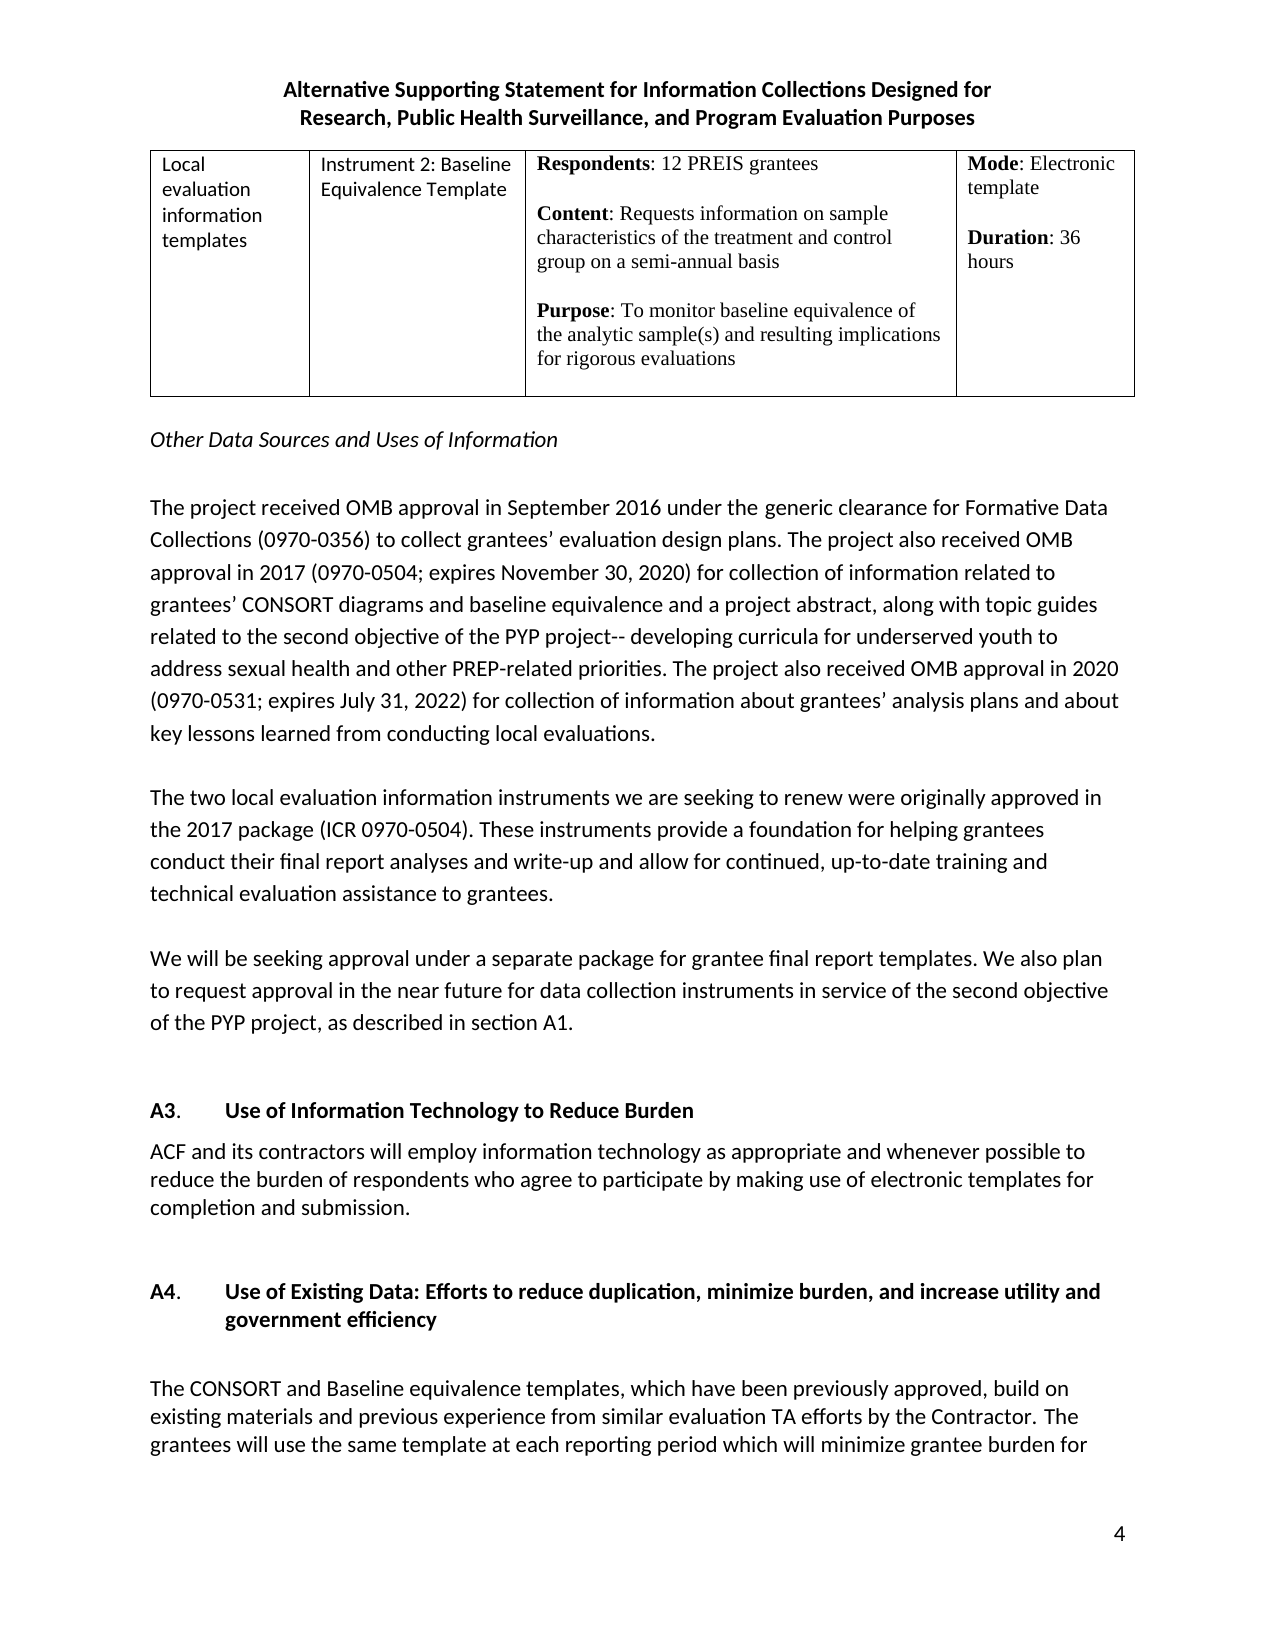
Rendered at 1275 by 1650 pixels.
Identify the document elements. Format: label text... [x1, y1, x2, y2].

list ACF and its contractors will employ information technology as appropriate and whenever possible to reduce the burden of respondents who agree to participate by making use of electronic templates for completion and submission. [150, 1137, 1125, 1221]
text Other Data Sources and Uses of Information [150, 425, 1125, 453]
text A4. Use of Existing Data: Efforts to reduce duplication, minimize burden, and increase utility and government efficiency [150, 1277, 1125, 1333]
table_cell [151, 151, 309, 396]
table_cell Mode: Electronic template Duration: 36 hours [957, 151, 1134, 396]
text We will be seeking approval under a separate package for grantee final report templates. We also plan to request approval in the near future for data collection instruments in service of the second objective of the PYP project, as described in section A1. [150, 944, 1125, 1036]
table_cell Instrument 2: Baseline Equivalence Template [310, 151, 525, 396]
text A3. Use of Information Technology to Reduce Burden [150, 1097, 1125, 1124]
text The project received OMB approval in September 2016 under the generic clearance for Formative Data Collections (0970-0356) to collect grantees’ evaluation design plans. The project also received OMB approval in 2017 (0970-0504; expires November 30, 2020) for collection of information related to grantees’ CONSORT diagrams and baseline equivalence and a project abstract, along with topic guides related to the second objective of the PYP project-- developing curricula for underserved youth to address sexual health and other PREP-related priorities. The project also received OMB approval in 2020 (0970-0531; expires July 31, 2022) for collection of information about grantees’ analysis plans and about key lessons learned from conducting local evaluations. [150, 493, 1125, 747]
table_cell Respondents: 12 PREIS grantees Content: Requests information on sample characteristics of the treatment and control group on a semi-annual basis Purpose: To monitor baseline equivalence of the analytic sample(s) and resulting implications for rigorous evaluations [526, 151, 956, 396]
text The two local evaluation information instruments we are seeking to renew were originally approved in the 2017 package (ICR 0970-0504). These instruments provide a foundation for helping grantees conduct their final report analyses and write-up and allow for continued, up-to-date training and technical evaluation assistance to grantees. [150, 783, 1125, 908]
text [150, 1374, 1125, 1458]
